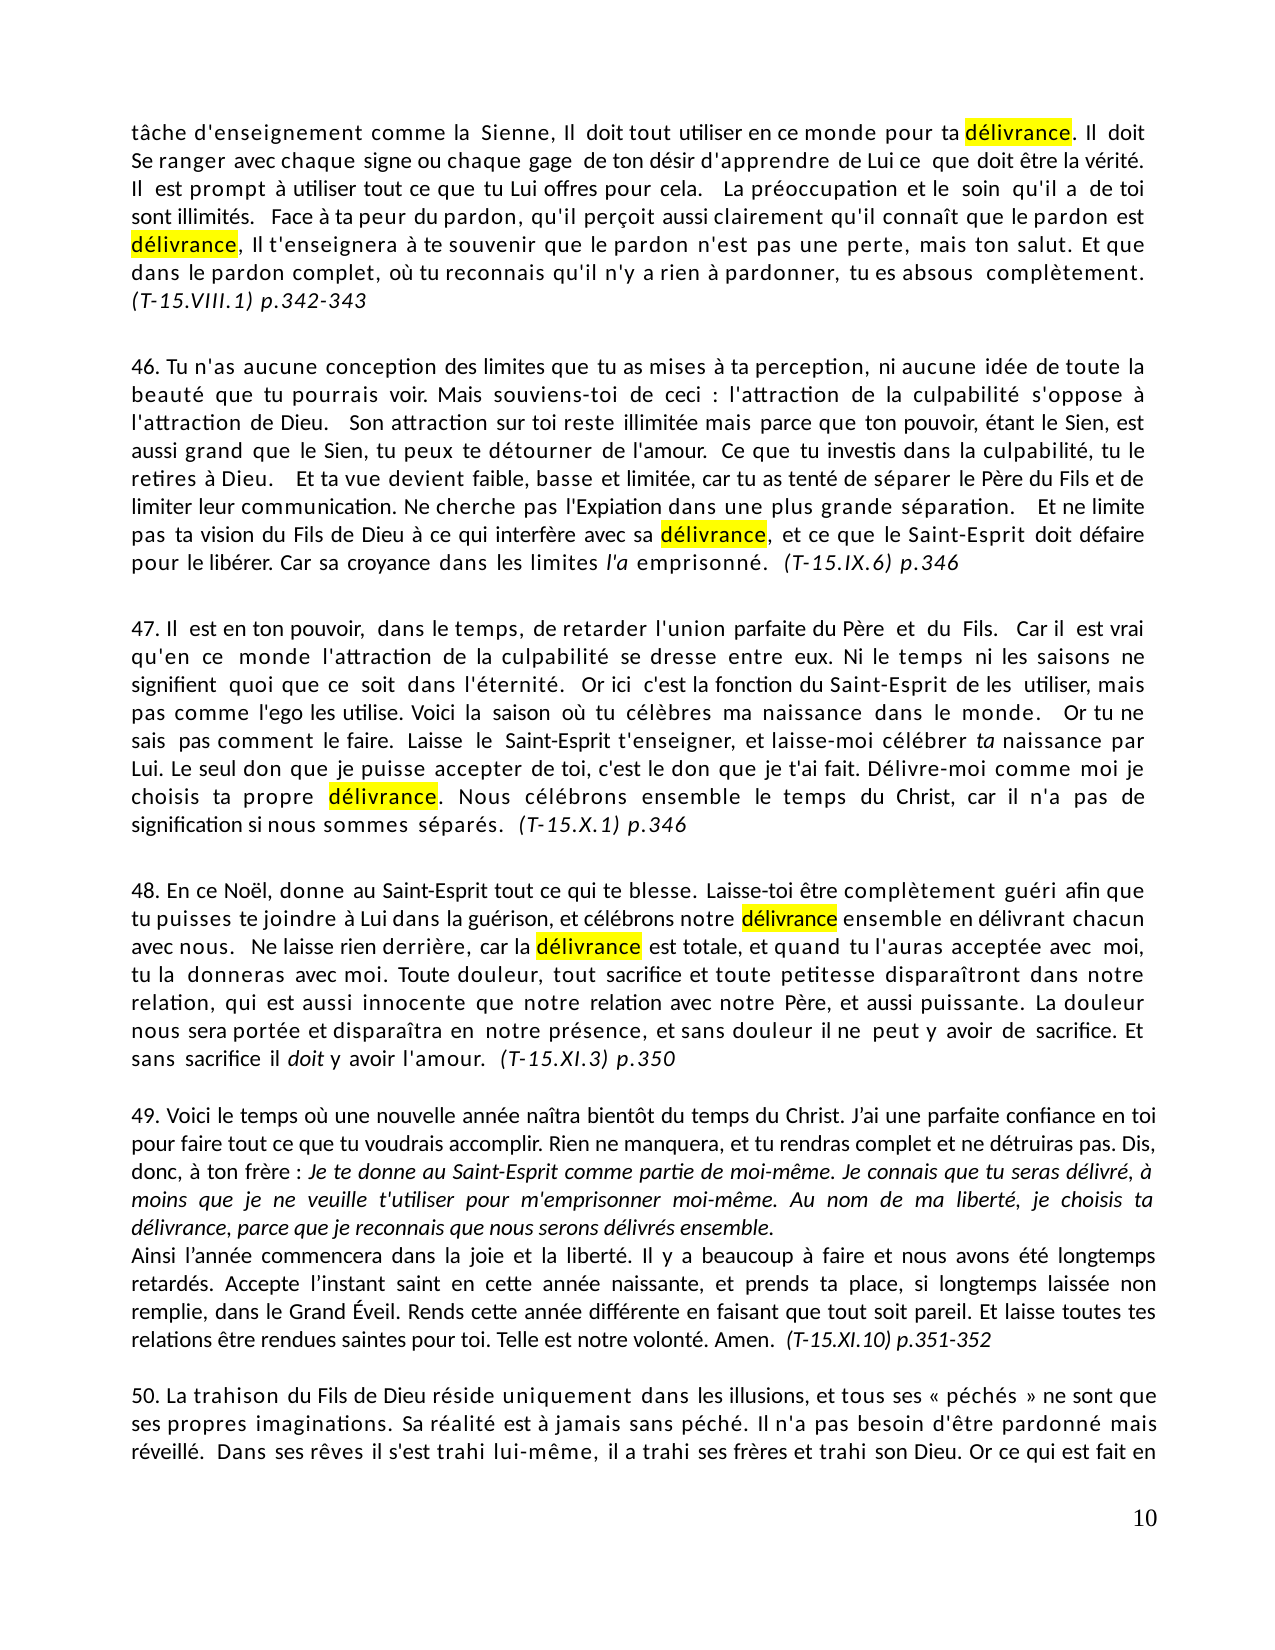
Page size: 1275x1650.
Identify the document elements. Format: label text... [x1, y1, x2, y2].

text 48. En ce Noël, donne au Saint-Esprit tout ce qui te blesse. Laisse-toi être complètement guéri afin que tu puisses te joindre à Lui dans la guérison, et célébrons notre délivrance ensemble en délivrant chacun avec nous. Ne laisse rien derrière, car la délivrance est totale, et quand tu l'auras acceptée avec moi, tu la donneras avec moi. Toute douleur, tout sacrifice et toute petitesse disparaîtront dans notre relation, qui est aussi innocente que notre relation avec notre Père, et aussi puissante. La douleur nous sera portée et disparaîtra en notre présence, et sans douleur il ne peut y avoir de sacrifice. Et sans sacrifice il doit y avoir l'amour. (T-15.XI.3) p.350 [131, 876, 1145, 1072]
text 47. Il est en ton pouvoir, dans le temps, de retarder l'union parfaite du Père et du Fils. Car il est vrai qu'en ce monde l'attraction de la culpabilité se dresse entre eux. Ni le temps ni les saisons ne signifient quoi que ce soit dans l'éternité. Or ici c'est la fonction du Saint-Esprit de les utiliser, mais pas comme l'ego les utilise. Voici la saison où tu célèbres ma naissance dans le monde. Or tu ne sais pas comment le faire. Laisse le Saint-Esprit t'enseigner, et laisse-moi célébrer ta naissance par Lui. Le seul don que je puisse accepter de toi, c'est le don que je t'ai fait. Délivre-moi comme moi je choisis ta propre délivrance. Nous célébrons ensemble le temps du Christ, car il n'a pas de signification si nous sommes séparés. (T-15.X.1) p.346 [131, 614, 1145, 838]
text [131, 1381, 1157, 1465]
text 49. Voici le temps où une nouvelle année naîtra bientôt du temps du Christ. J’ai une parfaite confiance en toi pour faire tout ce que tu voudrais accomplir. Rien ne manquera, et tu rendras complet et ne détruiras pas. Dis, donc, à ton frère : Je te donne au Saint-Esprit comme partie de moi-même. Je connais que tu seras délivré, à moins que je ne veuille t'utiliser pour m'emprisonner moi-même. Au nom de ma liberté, je choisis ta délivrance, parce que je reconnais que nous serons délivrés ensemble. [131, 1101, 1157, 1241]
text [131, 118, 1145, 314]
text Ainsi l’année commencera dans la joie et la liberté. Il y a beaucoup à faire et nous avons été longtemps retardés. Accepte l’instant saint en cette année naissante, et prends ta place, si longtemps laissée non remplie, dans le Grand Éveil. Rends cette année différente en faisant que tout soit pareil. Et laisse toutes tes relations être rendues saintes pour toi. Telle est notre volonté. Amen. (T-15.XI.10) p.351-352 [131, 1241, 1157, 1353]
text 46. Tu n'as aucune conception des limites que tu as mises à ta perception, ni aucune idée de toute la beauté que tu pourrais voir. Mais souviens-toi de ceci : l'attraction de la culpabilité s'oppose à l'attraction de Dieu. Son attraction sur toi reste illimitée mais parce que ton pouvoir, étant le Sien, est aussi grand que le Sien, tu peux te détourner de l'amour. Ce que tu investis dans la culpabilité, tu le retires à Dieu. Et ta vue devient faible, basse et limitée, car tu as tenté de séparer le Père du Fils et de limiter leur communication. Ne cherche pas l'Expiation dans une plus grande séparation. Et ne limite pas ta vision du Fils de Dieu à ce qui interfère avec sa délivrance, et ce que le Saint-Esprit doit défaire pour le libérer. Car sa croyance dans les limites l'a emprisonné. (T-15.IX.6) p.346 [131, 352, 1145, 576]
